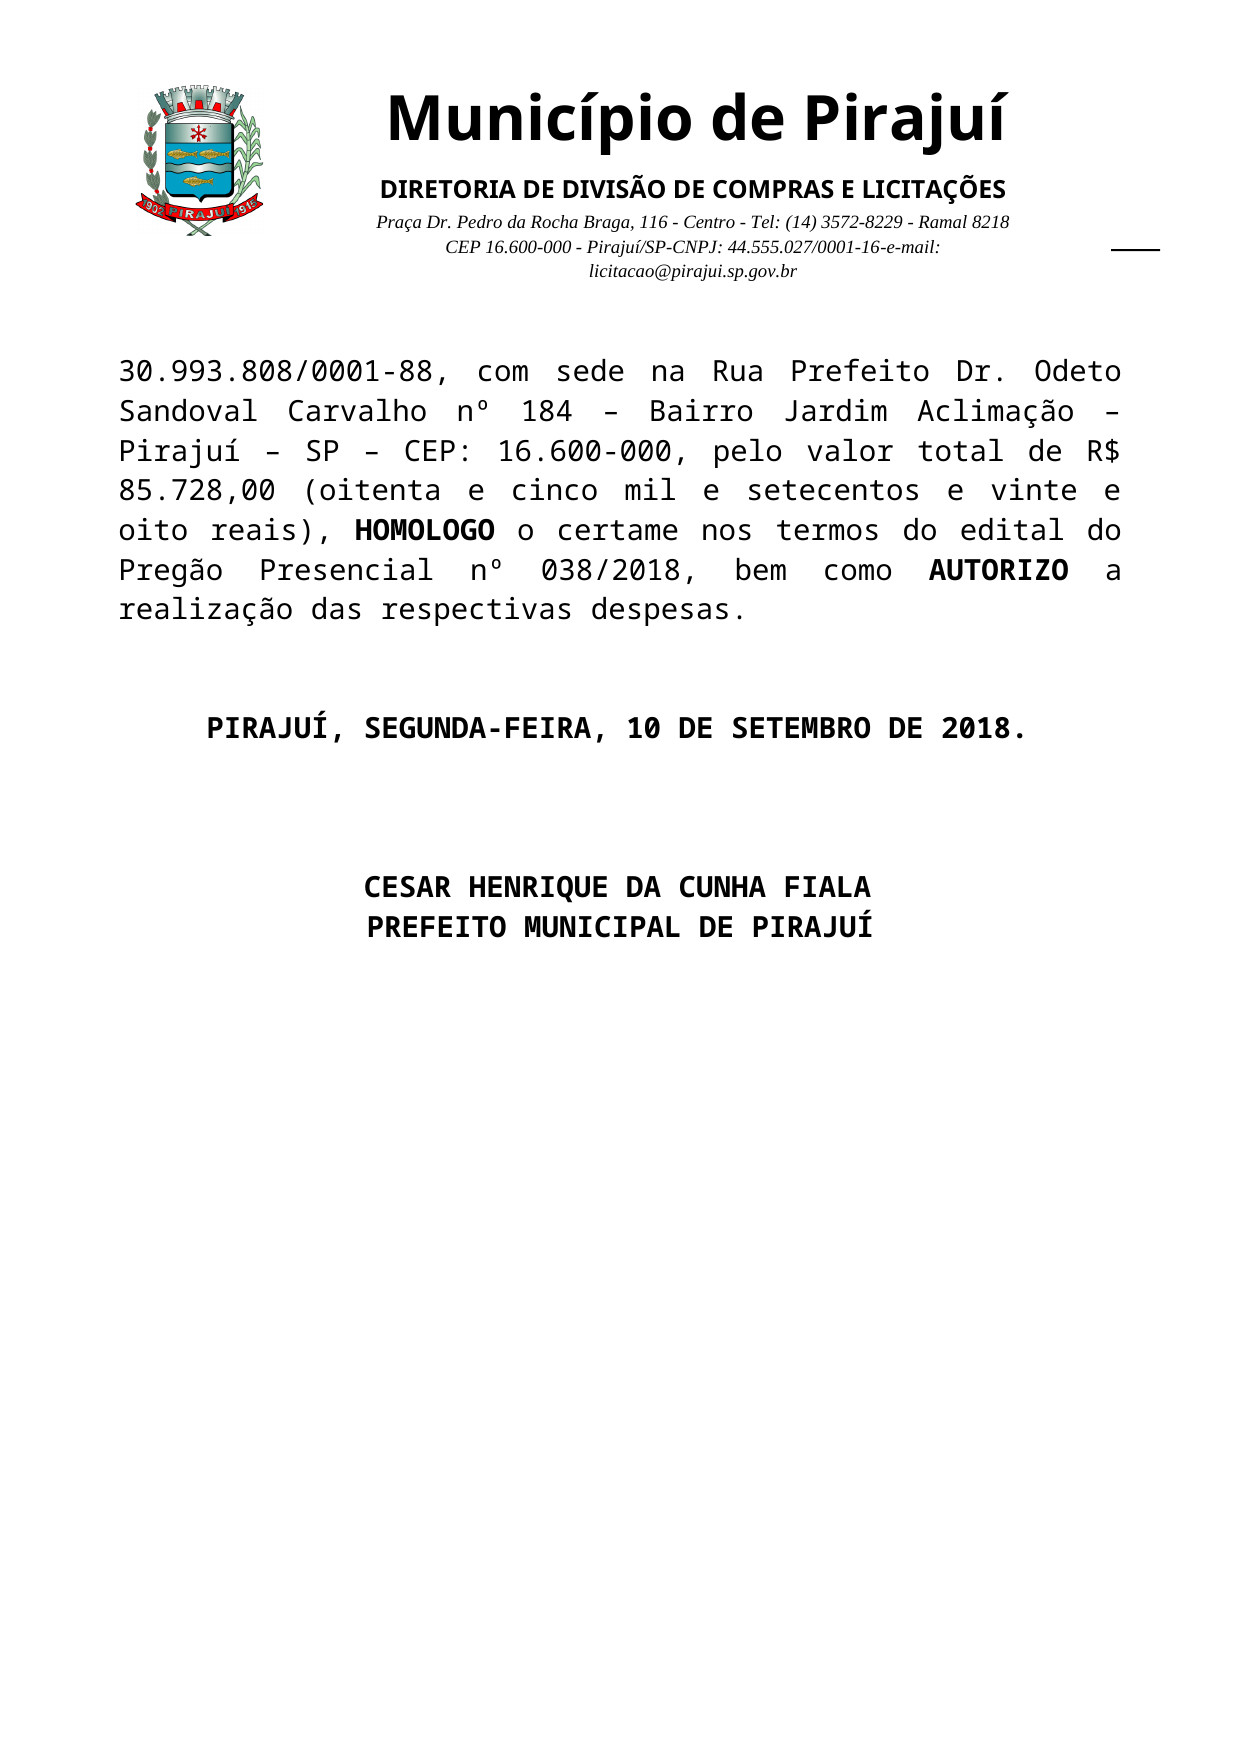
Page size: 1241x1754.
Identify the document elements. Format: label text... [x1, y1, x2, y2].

text PIRAJUÍ, SEGUNDA-FEIRA, 10 DE SETEMBRO DE 2018. [177, 708, 1057, 747]
text PREFEITO MUNICIPAL DE PIRAJUÍ [118, 906, 1122, 946]
text CESAR HENRIQUE DA CUNHA FIALA [177, 866, 1057, 906]
picture [135, 85, 264, 236]
